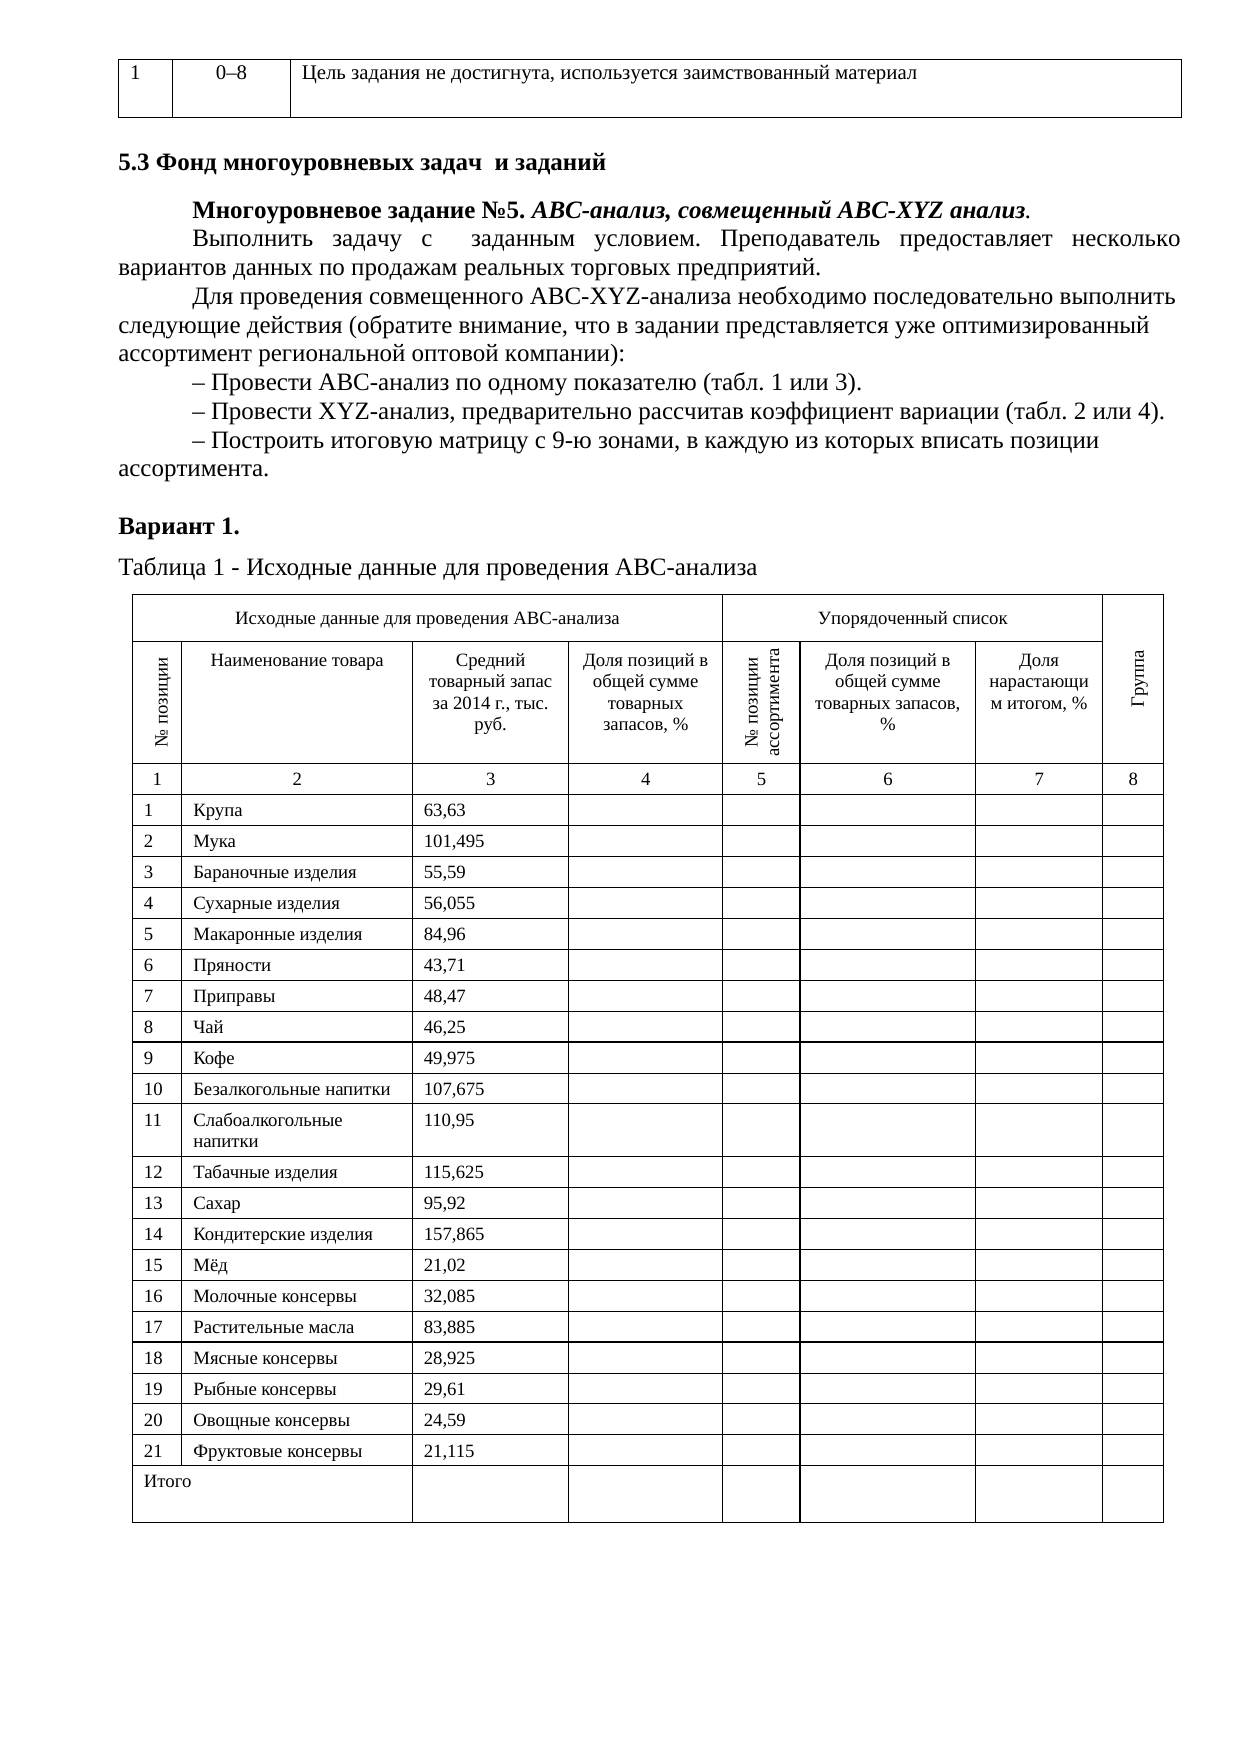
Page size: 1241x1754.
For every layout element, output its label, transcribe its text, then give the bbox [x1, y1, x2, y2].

table_cell [801, 888, 975, 918]
table_cell Цель задания не достигнута, используется заимствованный материал [291, 60, 1181, 117]
table_cell [801, 857, 975, 887]
table_cell Безалкогольные напитки [182, 1074, 412, 1103]
table_cell 1 [119, 60, 172, 117]
table_cell [801, 1312, 975, 1341]
table_cell [569, 919, 722, 949]
text 5.3 Фонд многоуровневых задач и заданий [118, 147, 1181, 176]
table_cell 21,115 [413, 1435, 568, 1465]
table_cell Пряности [182, 950, 412, 979]
table_cell [976, 1281, 1102, 1311]
table_cell [976, 919, 1102, 949]
table_cell [976, 950, 1102, 979]
table_cell 29,61 [413, 1374, 568, 1403]
table_cell [801, 1250, 975, 1279]
table_cell [976, 1374, 1102, 1403]
table_cell [1103, 888, 1163, 918]
table_cell 20 [133, 1404, 181, 1434]
table_cell [801, 1343, 975, 1372]
table_header Исходные данные для проведения ABC-анализа [133, 595, 722, 641]
table_cell [723, 1043, 799, 1072]
table_cell [569, 1157, 722, 1187]
table_cell [801, 1043, 975, 1072]
table_cell [1103, 1074, 1163, 1103]
table_cell [1103, 1043, 1163, 1072]
table_cell Овощные консервы [182, 1404, 412, 1434]
table_cell Средний товарный запас за ., тыс. руб. [413, 642, 568, 763]
table_cell [976, 1250, 1102, 1279]
table_cell 8 [133, 1012, 181, 1041]
table_cell 3 [133, 857, 181, 887]
table_cell 2 [133, 826, 181, 856]
table_cell [976, 857, 1102, 887]
table_cell 101,495 [413, 826, 568, 856]
table_cell 8 [1103, 764, 1163, 794]
table_cell [723, 826, 799, 856]
table_cell 84,96 [413, 919, 568, 949]
table_cell [569, 1435, 722, 1465]
table_cell 157,865 [413, 1219, 568, 1249]
table_cell [1103, 1250, 1163, 1279]
table_cell [569, 888, 722, 918]
table_cell [723, 919, 799, 949]
text Для проведения совмещенного АВС-XYZ-анализа необходимо последовательно выполнить следующие действия (обратите внимание, что в задании представляется уже оптимизированный ассортимент региональной оптовой компании): [118, 281, 1181, 367]
table_cell [569, 1250, 722, 1279]
table_cell 11 [133, 1104, 181, 1156]
table_cell [723, 1374, 799, 1403]
table_cell [801, 1466, 975, 1522]
table_cell 55,59 [413, 857, 568, 887]
table_cell [976, 1188, 1102, 1218]
table_header Упорядоченный список [723, 595, 1102, 641]
table_cell 2 [182, 764, 412, 794]
table_cell [976, 981, 1102, 1011]
table_cell [723, 888, 799, 918]
table_cell [801, 1157, 975, 1187]
table_cell 32,085 [413, 1281, 568, 1311]
table_cell 95,92 [413, 1188, 568, 1218]
table_cell № позиции ассортимента [723, 642, 799, 763]
table_cell [976, 1404, 1102, 1434]
table_cell 12 [133, 1157, 181, 1187]
table_cell 48,47 [413, 981, 568, 1011]
table_cell Мука [182, 826, 412, 856]
table_cell [1103, 1188, 1163, 1218]
table_cell [1103, 795, 1163, 825]
table_cell Растительные масла [182, 1312, 412, 1341]
table_cell 1 [133, 795, 181, 825]
table_cell [569, 981, 722, 1011]
table_cell 28,925 [413, 1343, 568, 1372]
table_cell [569, 1374, 722, 1403]
table_cell [1103, 919, 1163, 949]
table_cell Кофе [182, 1043, 412, 1072]
table_cell [1103, 826, 1163, 856]
table_cell [1103, 981, 1163, 1011]
table_cell [976, 1435, 1102, 1465]
table_cell Кондитерские изделия [182, 1219, 412, 1249]
table_cell Сухарные изделия [182, 888, 412, 918]
table_cell [801, 1435, 975, 1465]
table_cell 21 [133, 1435, 181, 1465]
table_cell 110,95 [413, 1104, 568, 1156]
table_cell [976, 1104, 1102, 1156]
table_cell Слабоалкогольные напитки [182, 1104, 412, 1156]
table_cell [976, 1074, 1102, 1103]
table_cell [1103, 1104, 1163, 1156]
table_cell [723, 1404, 799, 1434]
table_cell [569, 857, 722, 887]
table_cell [1103, 950, 1163, 979]
table_cell [801, 795, 975, 825]
table_cell [723, 1466, 799, 1522]
table_cell 7 [976, 764, 1102, 794]
table_cell 107,675 [413, 1074, 568, 1103]
table_cell [801, 950, 975, 979]
text Таблица 1 - Исходные данные для проведения АВС-анализа [118, 552, 1181, 581]
text – Построить итоговую матрицу с 9-ю зонами, в каждую из которых вписать позиции ассортимента. [118, 425, 1181, 482]
table_cell [569, 1281, 722, 1311]
table_cell [1103, 1343, 1163, 1372]
table_cell [1103, 1404, 1163, 1434]
table_cell [801, 1374, 975, 1403]
table_cell [569, 1074, 722, 1103]
table_cell Наименование товара [182, 642, 412, 763]
table_cell 56,055 [413, 888, 568, 918]
table_cell [569, 1466, 722, 1522]
table_cell [569, 1343, 722, 1372]
table_cell Мёд [182, 1250, 412, 1279]
table_cell Фруктовые консервы [182, 1435, 412, 1465]
table_cell 14 [133, 1219, 181, 1249]
table_cell [723, 1157, 799, 1187]
table_cell Мясные консервы [182, 1343, 412, 1372]
text Выполнить задачу с заданным условием. Преподаватель предоставляет несколько вариантов данных по продажам реальных торговых предприятий. [118, 223, 1181, 281]
table_cell [976, 1043, 1102, 1072]
table_cell [976, 1157, 1102, 1187]
table_cell [801, 1104, 975, 1156]
table_cell [569, 1404, 722, 1434]
table_cell [723, 1312, 799, 1341]
table_cell [723, 795, 799, 825]
table_cell [723, 1435, 799, 1465]
table_cell Крупа [182, 795, 412, 825]
table_cell 83,885 [413, 1312, 568, 1341]
table_cell [801, 981, 975, 1011]
table_cell Макаронные изделия [182, 919, 412, 949]
table_cell 15 [133, 1250, 181, 1279]
table_cell [976, 1219, 1102, 1249]
table_cell Табачные изделия [182, 1157, 412, 1187]
table_cell [801, 1281, 975, 1311]
table_cell [1103, 1466, 1163, 1522]
table_cell [976, 1343, 1102, 1372]
table_cell 17 [133, 1312, 181, 1341]
table_cell 0–8 [173, 60, 290, 117]
table_cell [569, 1104, 722, 1156]
table_cell [723, 1012, 799, 1041]
table_cell [801, 826, 975, 856]
text Вариант 1. [118, 511, 1181, 540]
table_cell 115,625 [413, 1157, 568, 1187]
table_cell [1103, 1157, 1163, 1187]
table_cell [1103, 1312, 1163, 1341]
table_cell Доля позиций в общей сумме товарных запасов, % [801, 642, 975, 763]
table_cell 4 [569, 764, 722, 794]
table_cell [413, 1466, 568, 1522]
table_cell [1103, 1374, 1163, 1403]
table_cell 4 [133, 888, 181, 918]
table_cell [569, 826, 722, 856]
table_cell [976, 826, 1102, 856]
table_cell Доля позиций в общей сумме товарных запасов, % [569, 642, 722, 763]
text – Провести XYZ-анализ, предварительно рассчитав коэффициент вариации (табл. 2 или 4). [118, 396, 1181, 425]
table_cell [723, 857, 799, 887]
table_cell 16 [133, 1281, 181, 1311]
table_cell Рыбные консервы [182, 1374, 412, 1403]
table_cell 19 [133, 1374, 181, 1403]
table_cell [723, 1281, 799, 1311]
table_cell 6 [133, 950, 181, 979]
table_cell [723, 1250, 799, 1279]
table_cell [569, 1188, 722, 1218]
table_cell [801, 1219, 975, 1249]
table_cell 5 [723, 764, 799, 794]
table_cell 6 [801, 764, 975, 794]
text – Провести АВС-анализ по одному показателю (табл. 1 или 3). [118, 367, 1181, 396]
table_cell [801, 1188, 975, 1218]
table_cell 13 [133, 1188, 181, 1218]
table_cell 9 [133, 1043, 181, 1072]
table_cell 10 [133, 1074, 181, 1103]
table_cell 24,59 [413, 1404, 568, 1434]
table_cell [976, 1312, 1102, 1341]
table_cell [569, 795, 722, 825]
table_cell [976, 795, 1102, 825]
table_cell 1 [133, 764, 181, 794]
table_cell Приправы [182, 981, 412, 1011]
table_cell 49,975 [413, 1043, 568, 1072]
table_cell [801, 1012, 975, 1041]
table_cell № позиции [133, 642, 181, 763]
table_cell Доля нарастающим итогом, % [976, 642, 1102, 763]
table_cell [976, 888, 1102, 918]
table_cell [1103, 1281, 1163, 1311]
table_cell 18 [133, 1343, 181, 1372]
table_cell Бараночные изделия [182, 857, 412, 887]
table_cell [1103, 1219, 1163, 1249]
table_cell [801, 1074, 975, 1103]
table_cell 5 [133, 919, 181, 949]
table_cell 21,02 [413, 1250, 568, 1279]
table_cell Молочные консервы [182, 1281, 412, 1311]
table_cell [723, 1188, 799, 1218]
table_cell [976, 1466, 1102, 1522]
text Многоуровневое задание №5. АВС-анализ, совмещенный АВС-XYZ анализ. [118, 195, 1181, 223]
table_cell 63,63 [413, 795, 568, 825]
table_cell [569, 1312, 722, 1341]
table_cell [723, 981, 799, 1011]
table_cell Итого [133, 1466, 412, 1522]
table_cell [723, 1219, 799, 1249]
table_header Группа [1103, 595, 1163, 763]
table_cell [569, 1219, 722, 1249]
table_cell [801, 1404, 975, 1434]
table_cell [1103, 1012, 1163, 1041]
table_cell [569, 950, 722, 979]
table_cell [1103, 857, 1163, 887]
table_cell [723, 1074, 799, 1103]
table_cell [723, 950, 799, 979]
table_cell [976, 1012, 1102, 1041]
table_cell 3 [413, 764, 568, 794]
table_cell Чай [182, 1012, 412, 1041]
table_cell [723, 1343, 799, 1372]
table_cell [569, 1043, 722, 1072]
table_cell 7 [133, 981, 181, 1011]
table_cell Сахар [182, 1188, 412, 1218]
table_cell 43,71 [413, 950, 568, 979]
table_cell 46,25 [413, 1012, 568, 1041]
table_cell [1103, 1435, 1163, 1465]
table_cell [723, 1104, 799, 1156]
table_cell [801, 919, 975, 949]
table_cell [569, 1012, 722, 1041]
